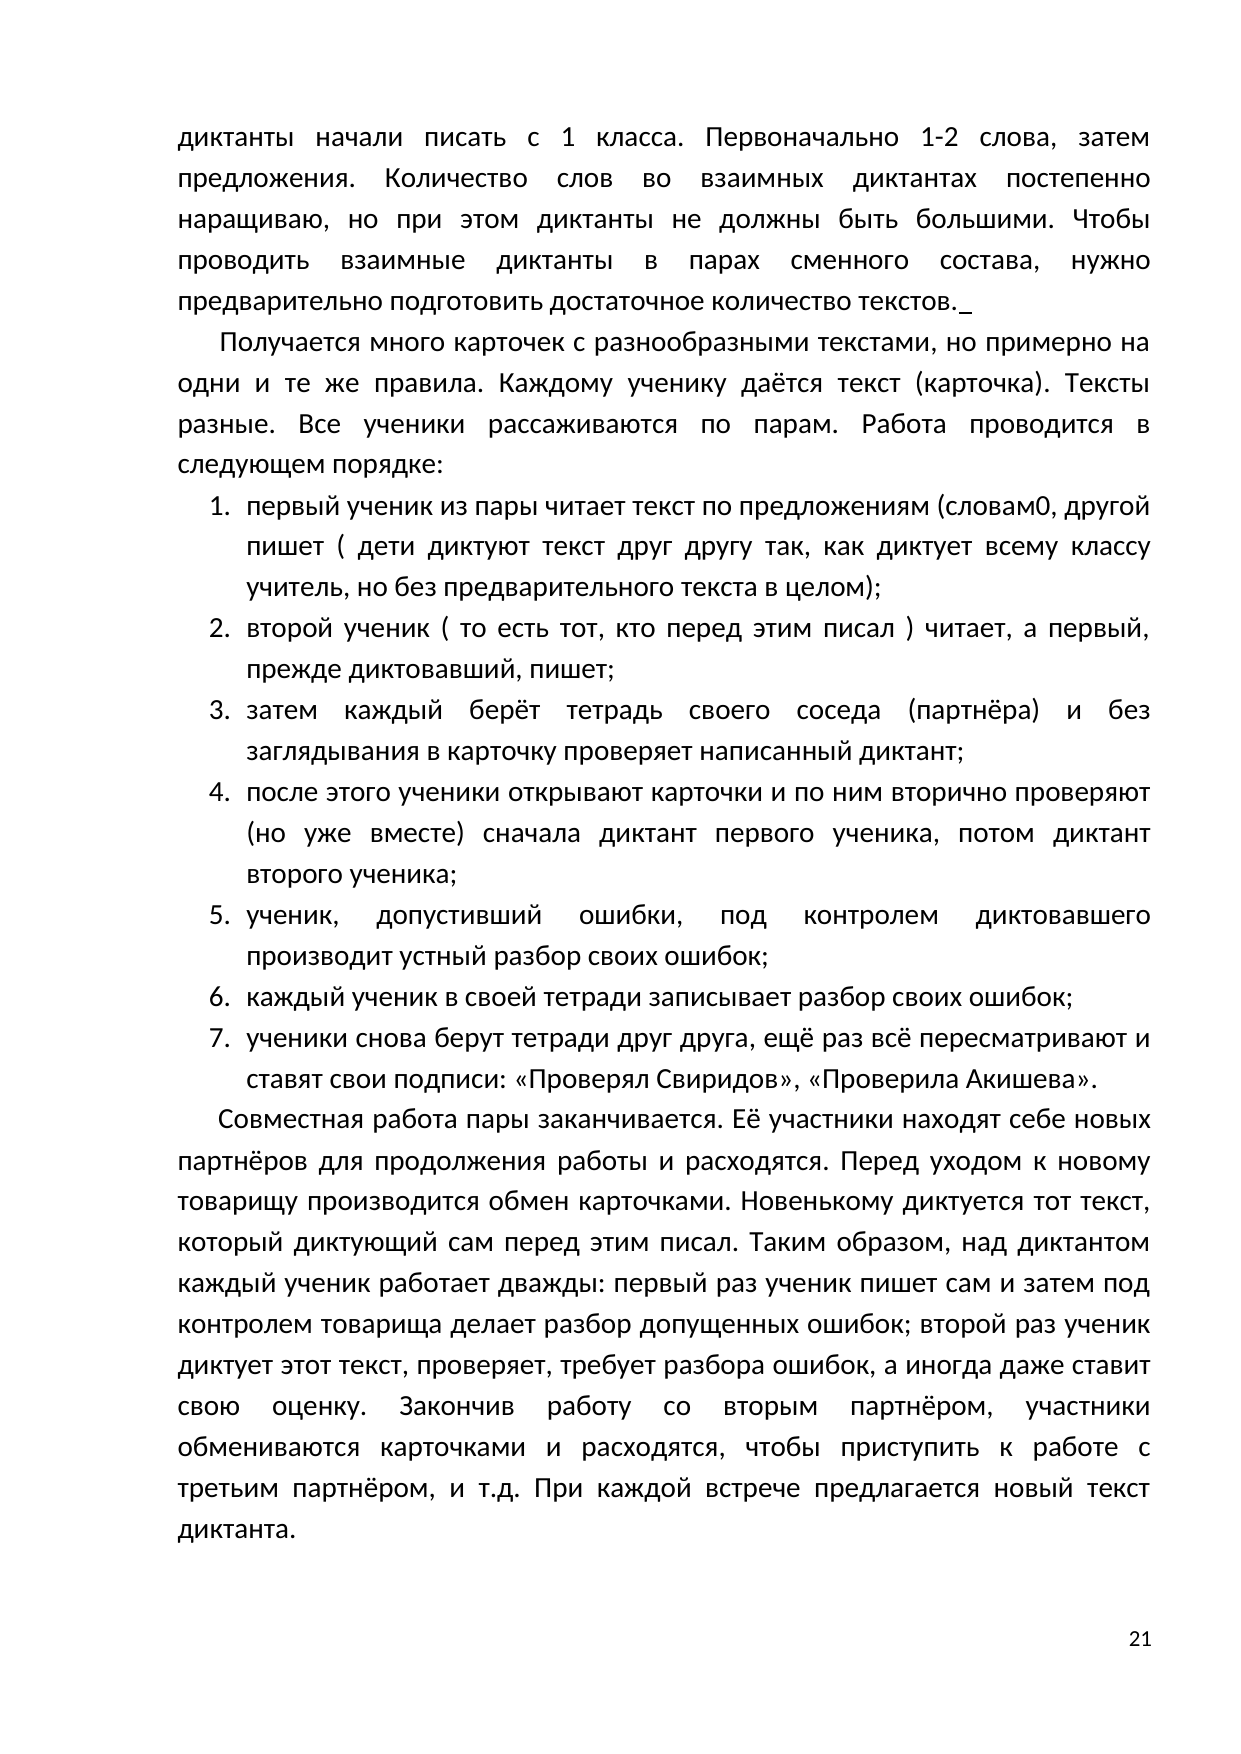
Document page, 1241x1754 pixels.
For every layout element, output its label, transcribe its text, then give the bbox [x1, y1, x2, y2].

list второй ученик ( то есть тот, кто перед этим писал ) читает, а первый, прежде диктовавший, пишет; [208, 609, 1152, 686]
list каждый ученик в своей тетради записывает разбор своих ошибок; [208, 978, 1152, 1013]
list ученик, допустивший ошибки, под контролем диктовавшего производит устный разбор своих ошибок; [208, 896, 1152, 972]
text Получается много карточек с разнообразными текстами, но примерно на одни и те же правила. Каждому ученику даётся текст (карточка). Тексты разные. Все ученики рассаживаются по парам. Работа проводится в следующем порядке: [177, 323, 1152, 481]
list после этого ученики открывают карточки и по ним вторично проверяют (но уже вместе) сначала диктант первого ученика, потом диктант второго ученика; [208, 773, 1152, 891]
list первый ученик из пары читает текст по предложениям (словам0, другой пишет ( дети диктуют текст друг другу так, как диктует всему классу учитель, но без предварительного текста в целом); [208, 487, 1152, 604]
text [177, 118, 1152, 317]
list ученики снова берут тетради друг друга, ещё раз всё пересматривают и ставят свои подписи: «Проверял Свиридов», «Проверила Акишева». [208, 1019, 1152, 1095]
list затем каждый берёт тетрадь своего соседа (партнёра) и без заглядывания в карточку проверяет написанный диктант; [208, 691, 1152, 768]
text Совместная работа пары заканчивается. Её участники находят себе новых партнёров для продолжения работы и расходятся. Перед уходом к новому товарищу производится обмен карточками. Новенькому диктуется тот текст, который диктующий сам перед этим писал. Таким образом, над диктантом каждый ученик работает дважды: первый раз ученик пишет сам и затем под контролем товарища делает разбор допущенных ошибок; второй раз ученик диктует этот текст, проверяет, требует разбора ошибок, а иногда даже ставит свою оценку. Закончив работу со вторым партнёром, участники обмениваются карточками и расходятся, чтобы приступить к работе с третьим партнёром, и т.д. При каждой встрече предлагается новый текст диктанта. [177, 1101, 1152, 1546]
